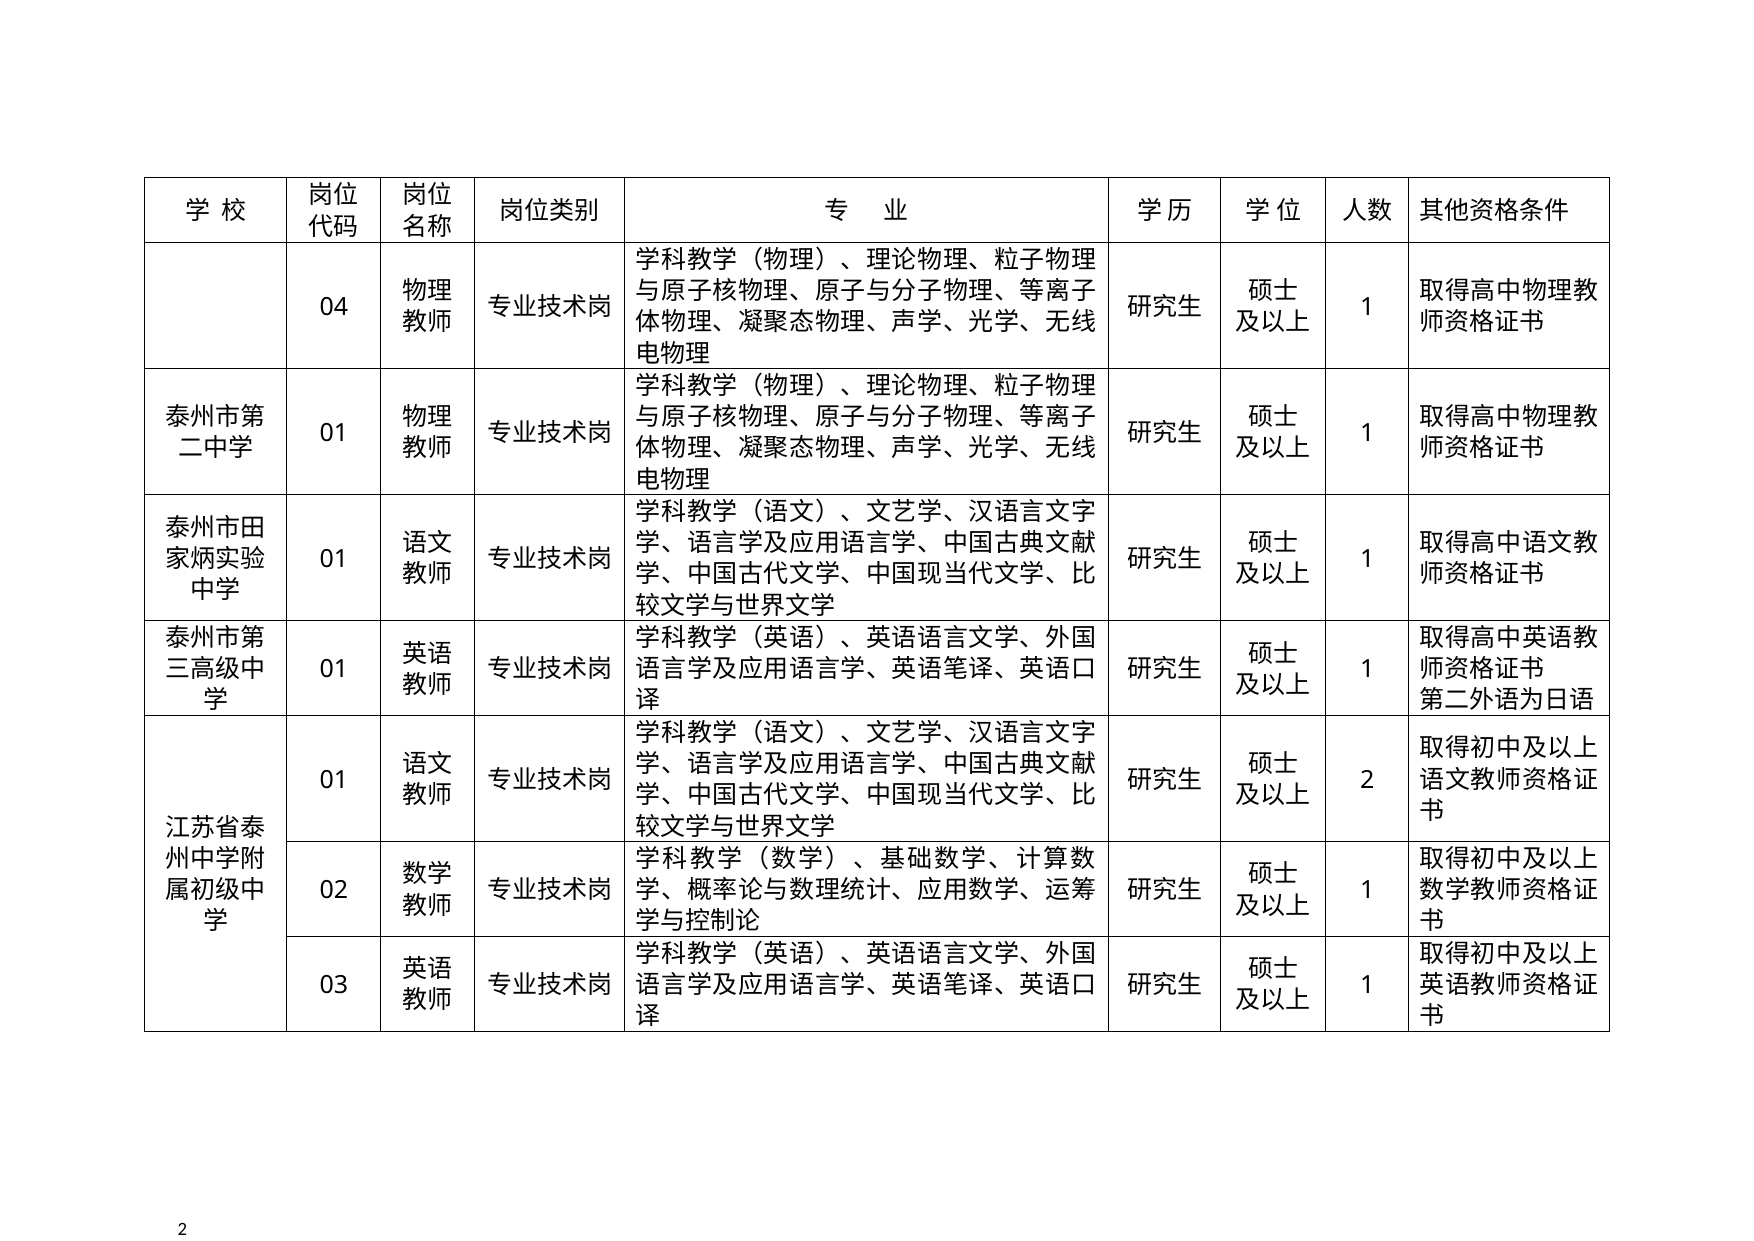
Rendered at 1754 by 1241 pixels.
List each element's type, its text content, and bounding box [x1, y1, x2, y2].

table_cell 物理教师 [381, 243, 474, 368]
table_cell 硕士 及以上 [1221, 369, 1325, 494]
table_cell 学科教学（语文）、文艺学、汉语言文字学、语言学及应用语言学、中国古典文献学、中国古代文学、中国现当代文学、比较文学与世界文学 [625, 495, 1108, 620]
table_cell 泰州市田家炳实验中学 [145, 495, 286, 620]
table_cell 学科教学（物理）、理论物理、粒子物理与原子核物理、原子与分子物理、等离子体物理、凝聚态物理、声学、光学、无线电物理 [625, 369, 1108, 494]
table_cell 泰州市第三高级中学 [145, 621, 286, 715]
table_cell 研究生 [1109, 621, 1220, 715]
table_header 其他资格条件 [1409, 178, 1609, 242]
table_cell 04 [287, 243, 380, 368]
table_header 学 校 [145, 178, 286, 242]
table_cell 专业技术岗 [475, 495, 624, 620]
table_cell 数学教师 [381, 842, 474, 936]
table_cell 泰州市第二中学 [145, 369, 286, 494]
table_cell 01 [287, 495, 380, 620]
table_cell 专业技术岗 [475, 842, 624, 936]
table_cell 学科教学（语文）、文艺学、汉语言文字学、语言学及应用语言学、中国古典文献学、中国古代文学、中国现当代文学、比较文学与世界文学 [625, 716, 1108, 841]
table_cell 1 [1326, 937, 1408, 1031]
table_cell 研究生 [1109, 495, 1220, 620]
table_cell 硕士 及以上 [1221, 495, 1325, 620]
table_cell 取得高中英语教师资格证书 第二外语为日语 [1409, 621, 1609, 715]
table_cell 专业技术岗 [475, 369, 624, 494]
table_cell 物理教师 [381, 369, 474, 494]
table_cell 硕士 及以上 [1221, 621, 1325, 715]
table_cell 1 [1326, 369, 1408, 494]
table_header 学 位 [1221, 178, 1325, 242]
table_cell 取得初中及以上数学教师资格证书 [1409, 842, 1609, 936]
table_cell 专业技术岗 [475, 243, 624, 368]
table_cell 硕士 及以上 [1221, 937, 1325, 1031]
table_cell 01 [287, 369, 380, 494]
table_cell 1 [1326, 842, 1408, 936]
table_cell 语文教师 [381, 495, 474, 620]
table_cell 英语教师 [381, 621, 474, 715]
table_cell 学科教学（物理）、理论物理、粒子物理与原子核物理、原子与分子物理、等离子体物理、凝聚态物理、声学、光学、无线电物理 [625, 243, 1108, 368]
table_cell 专业技术岗 [475, 937, 624, 1031]
table_cell 2 [1326, 716, 1408, 841]
table_cell 1 [1326, 495, 1408, 620]
table_cell 1 [1326, 243, 1408, 368]
table_cell 02 [287, 842, 380, 936]
table_cell 硕士 及以上 [1221, 716, 1325, 841]
table_cell 学科教学（数学）、基础数学、计算数学、概率论与数理统计、应用数学、运筹学与控制论 [625, 842, 1108, 936]
table_cell 研究生 [1109, 842, 1220, 936]
table_header 岗位类别 [475, 178, 624, 242]
table_cell 专业技术岗 [475, 716, 624, 841]
table_cell 01 [287, 716, 380, 841]
table_cell 01 [287, 621, 380, 715]
table_cell 江苏省泰州中学附属初级中学 [145, 716, 286, 1031]
table_cell 专业技术岗 [475, 621, 624, 715]
table_cell 学科教学（英语）、英语语言文学、外国语言学及应用语言学、英语笔译、英语口译 [625, 621, 1108, 715]
table_cell 研究生 [1109, 937, 1220, 1031]
table_header 学 历 [1109, 178, 1220, 242]
table_cell 取得初中及以上语文教师资格证书 [1409, 716, 1609, 841]
table_cell 取得高中物理教师资格证书 [1409, 369, 1609, 494]
table_cell 硕士 及以上 [1221, 243, 1325, 368]
table_cell 1 [1326, 621, 1408, 715]
table_header 岗位代码 [287, 178, 380, 242]
table_cell 英语教师 [381, 937, 474, 1031]
table_cell 03 [287, 937, 380, 1031]
table_cell 研究生 [1109, 243, 1220, 368]
table_cell 研究生 [1109, 716, 1220, 841]
table_cell 硕士 及以上 [1221, 842, 1325, 936]
table_header 人数 [1326, 178, 1408, 242]
table_cell 取得高中语文教师资格证书 [1409, 495, 1609, 620]
table_cell 学科教学（英语）、英语语言文学、外国语言学及应用语言学、英语笔译、英语口译 [625, 937, 1108, 1031]
table_header 专 业 [625, 178, 1108, 242]
table_header 岗位名称 [381, 178, 474, 242]
table_cell 取得高中物理教师资格证书 [1409, 243, 1609, 368]
table_cell 取得初中及以上英语教师资格证书 [1409, 937, 1609, 1031]
table_cell 研究生 [1109, 369, 1220, 494]
table_cell 语文教师 [381, 716, 474, 841]
